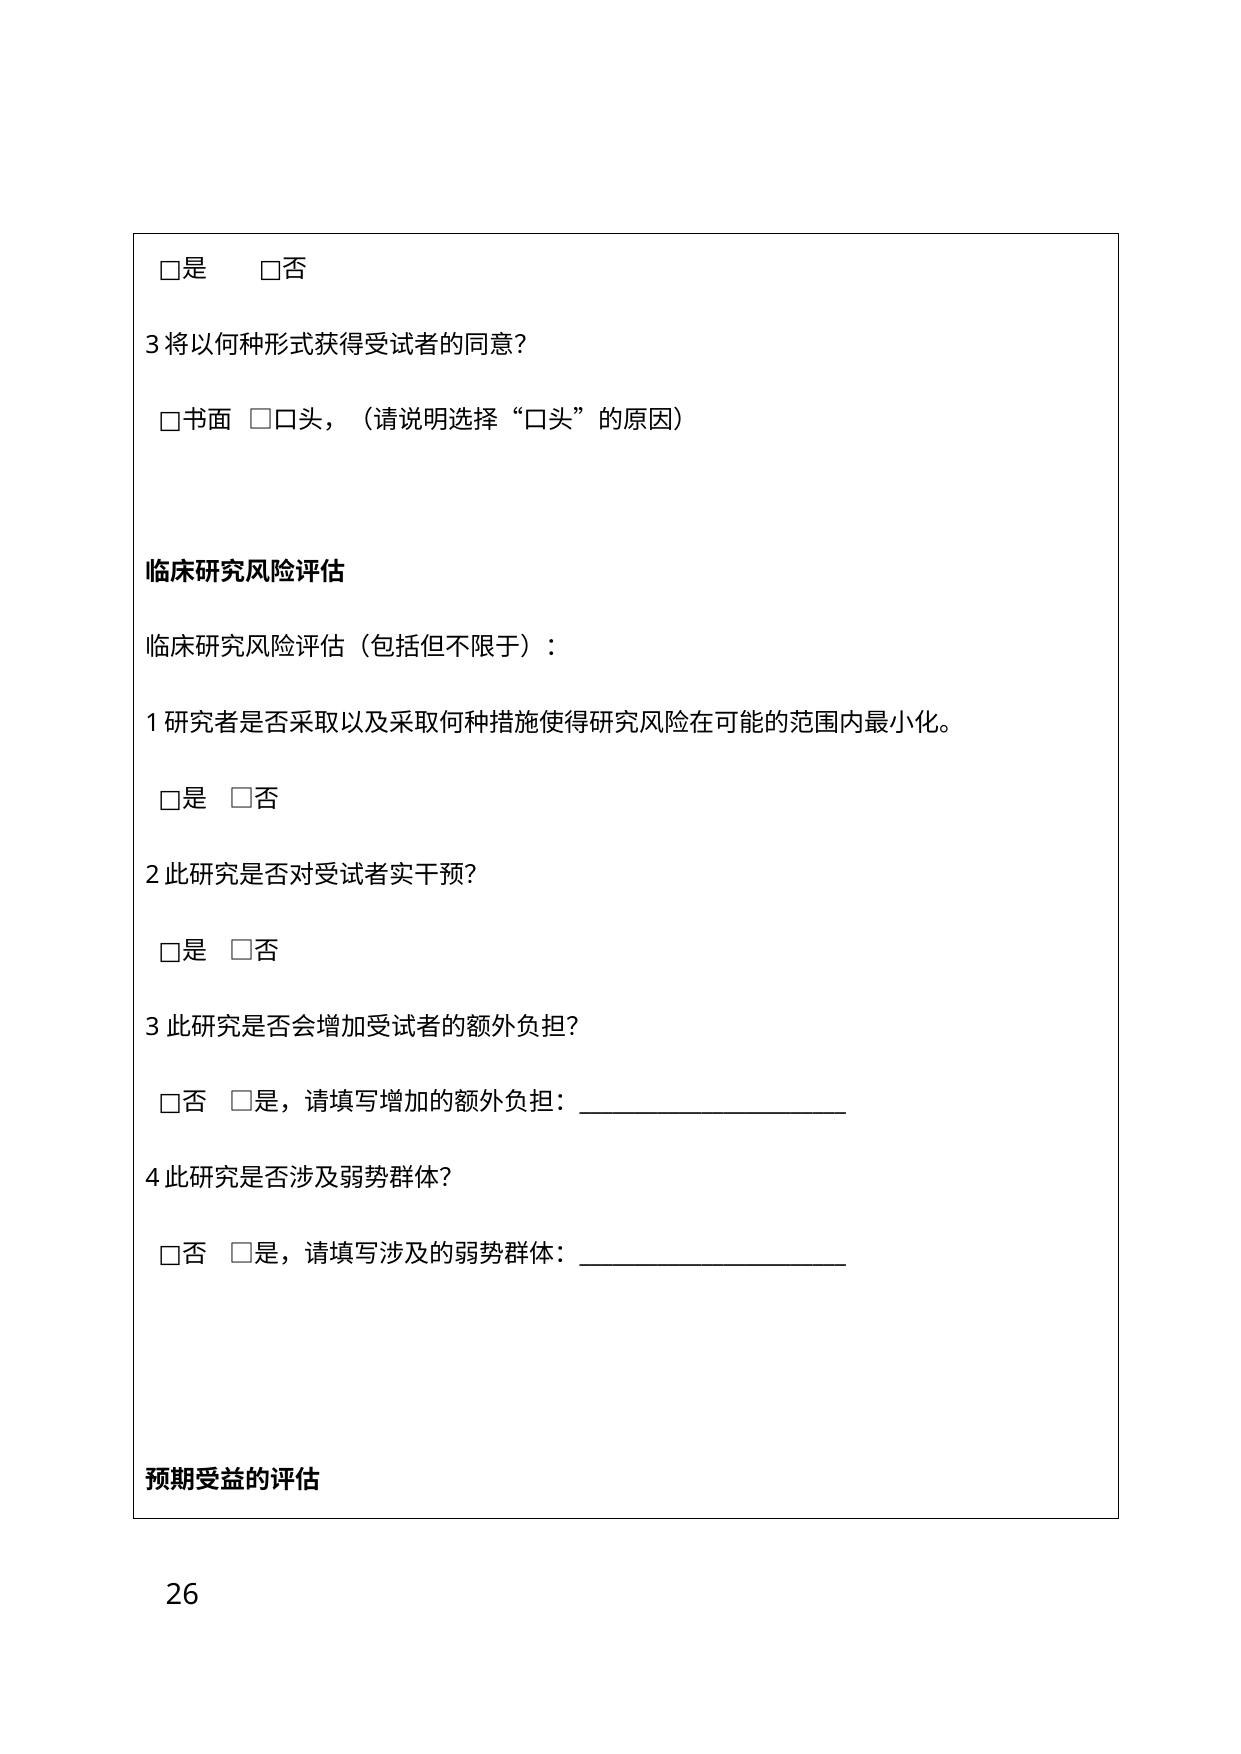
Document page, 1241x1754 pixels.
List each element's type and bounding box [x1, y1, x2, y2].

table_header [134, 234, 1118, 1518]
